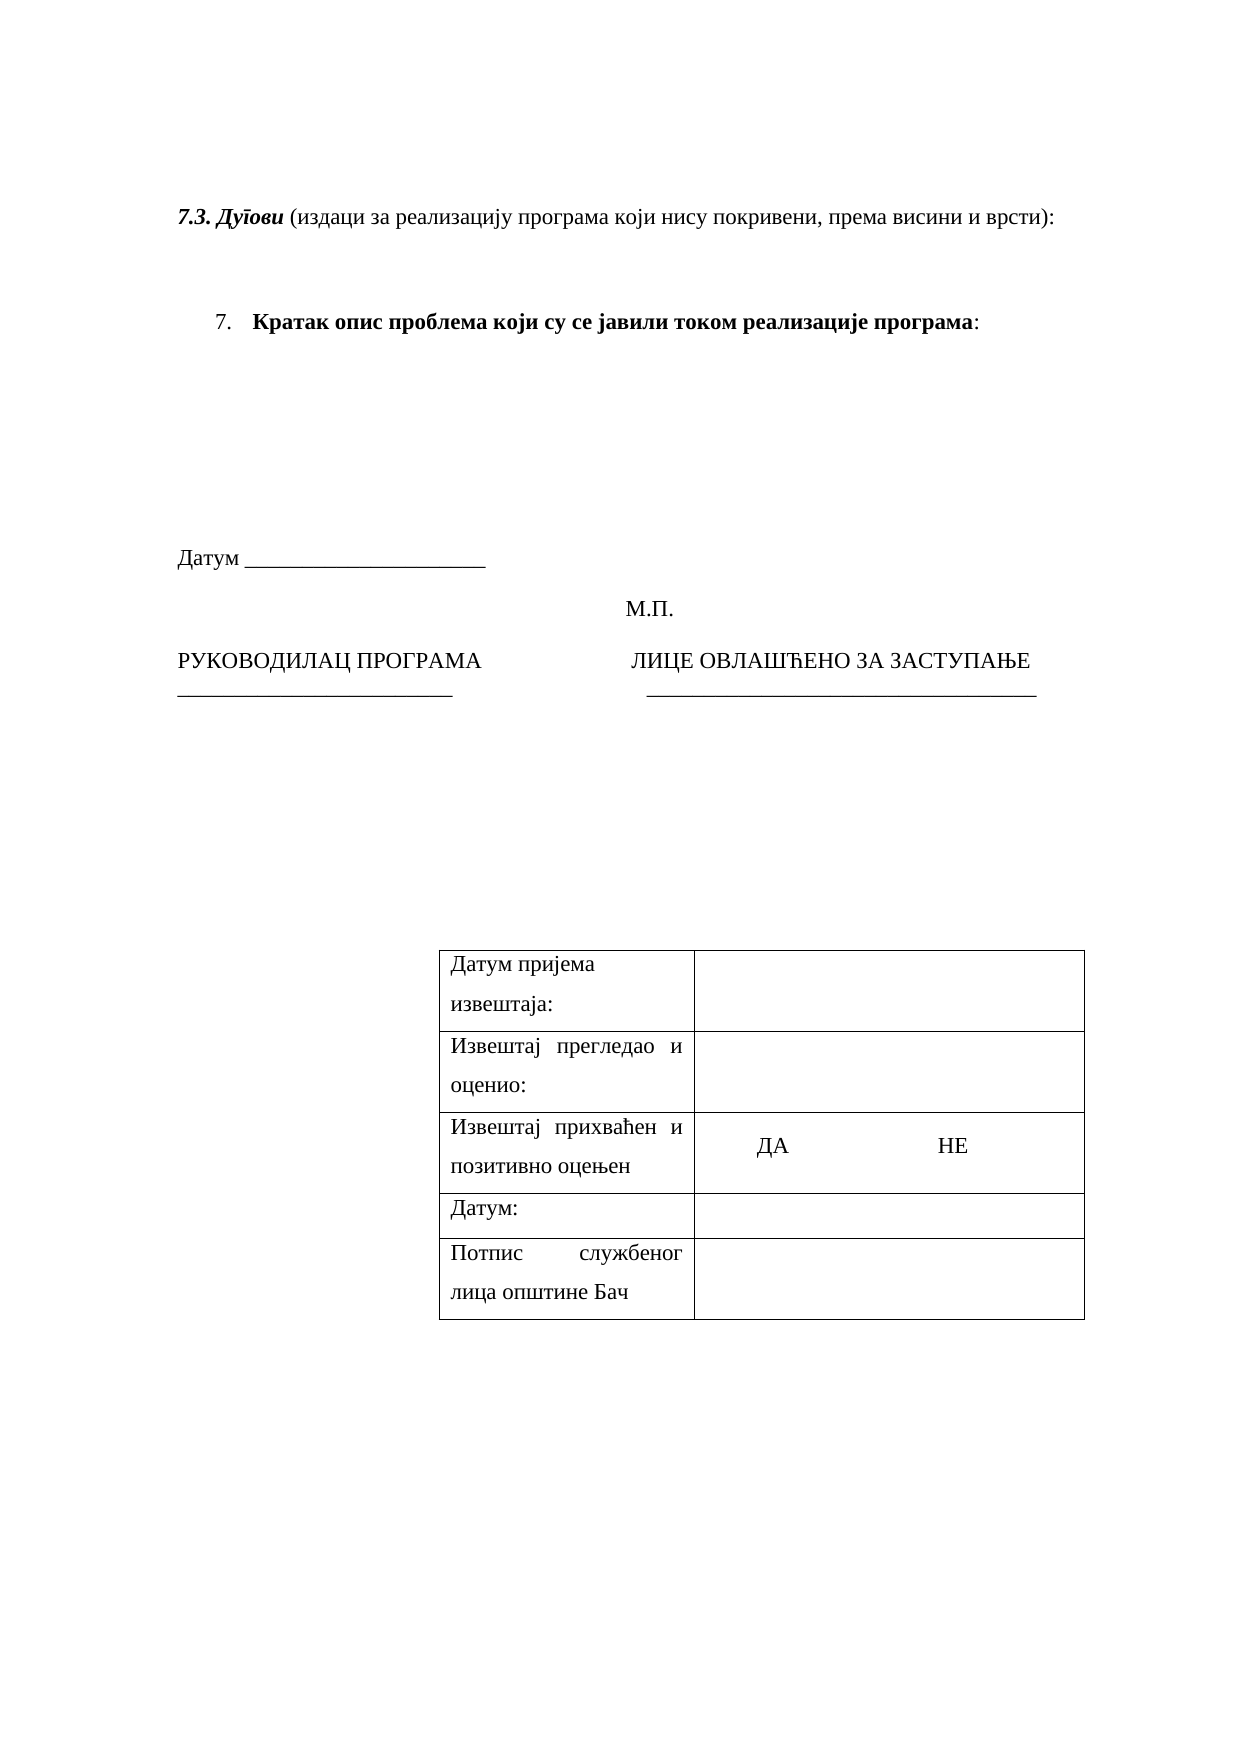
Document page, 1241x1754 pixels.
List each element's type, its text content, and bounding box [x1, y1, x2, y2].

table_cell Датум: [440, 1194, 694, 1238]
table_header Датум пријема извештаја: [440, 951, 694, 1031]
table_cell Потпис службеног лица општине Бач [440, 1239, 694, 1319]
table_cell Извештај прихваћен и позитивно оцењен [440, 1113, 694, 1193]
table_cell [695, 1032, 1084, 1112]
table_header [695, 951, 1084, 1031]
text РУКОВОДИЛАЦ ПРОГРАМА ЛИЦЕ ОВЛАШЋЕНО ЗА ЗАСТУПАЊЕ [177, 647, 1122, 673]
list Кратак опис проблема који су се јавили током реализације програма: [215, 308, 1122, 334]
table_cell Извештај прегледао и оценио: [440, 1032, 694, 1112]
text М.П. [177, 595, 1122, 622]
table_cell [695, 1194, 1084, 1238]
text 7.3. Дугови (издаци за реализацију програма који нису покривени, према висини и врсти): [177, 203, 1122, 229]
table_cell [695, 1239, 1084, 1319]
text ________________________ __________________________________ [177, 673, 1122, 699]
table_cell ДА НЕ [695, 1113, 1084, 1193]
text Датум _____________________ [177, 544, 1122, 570]
